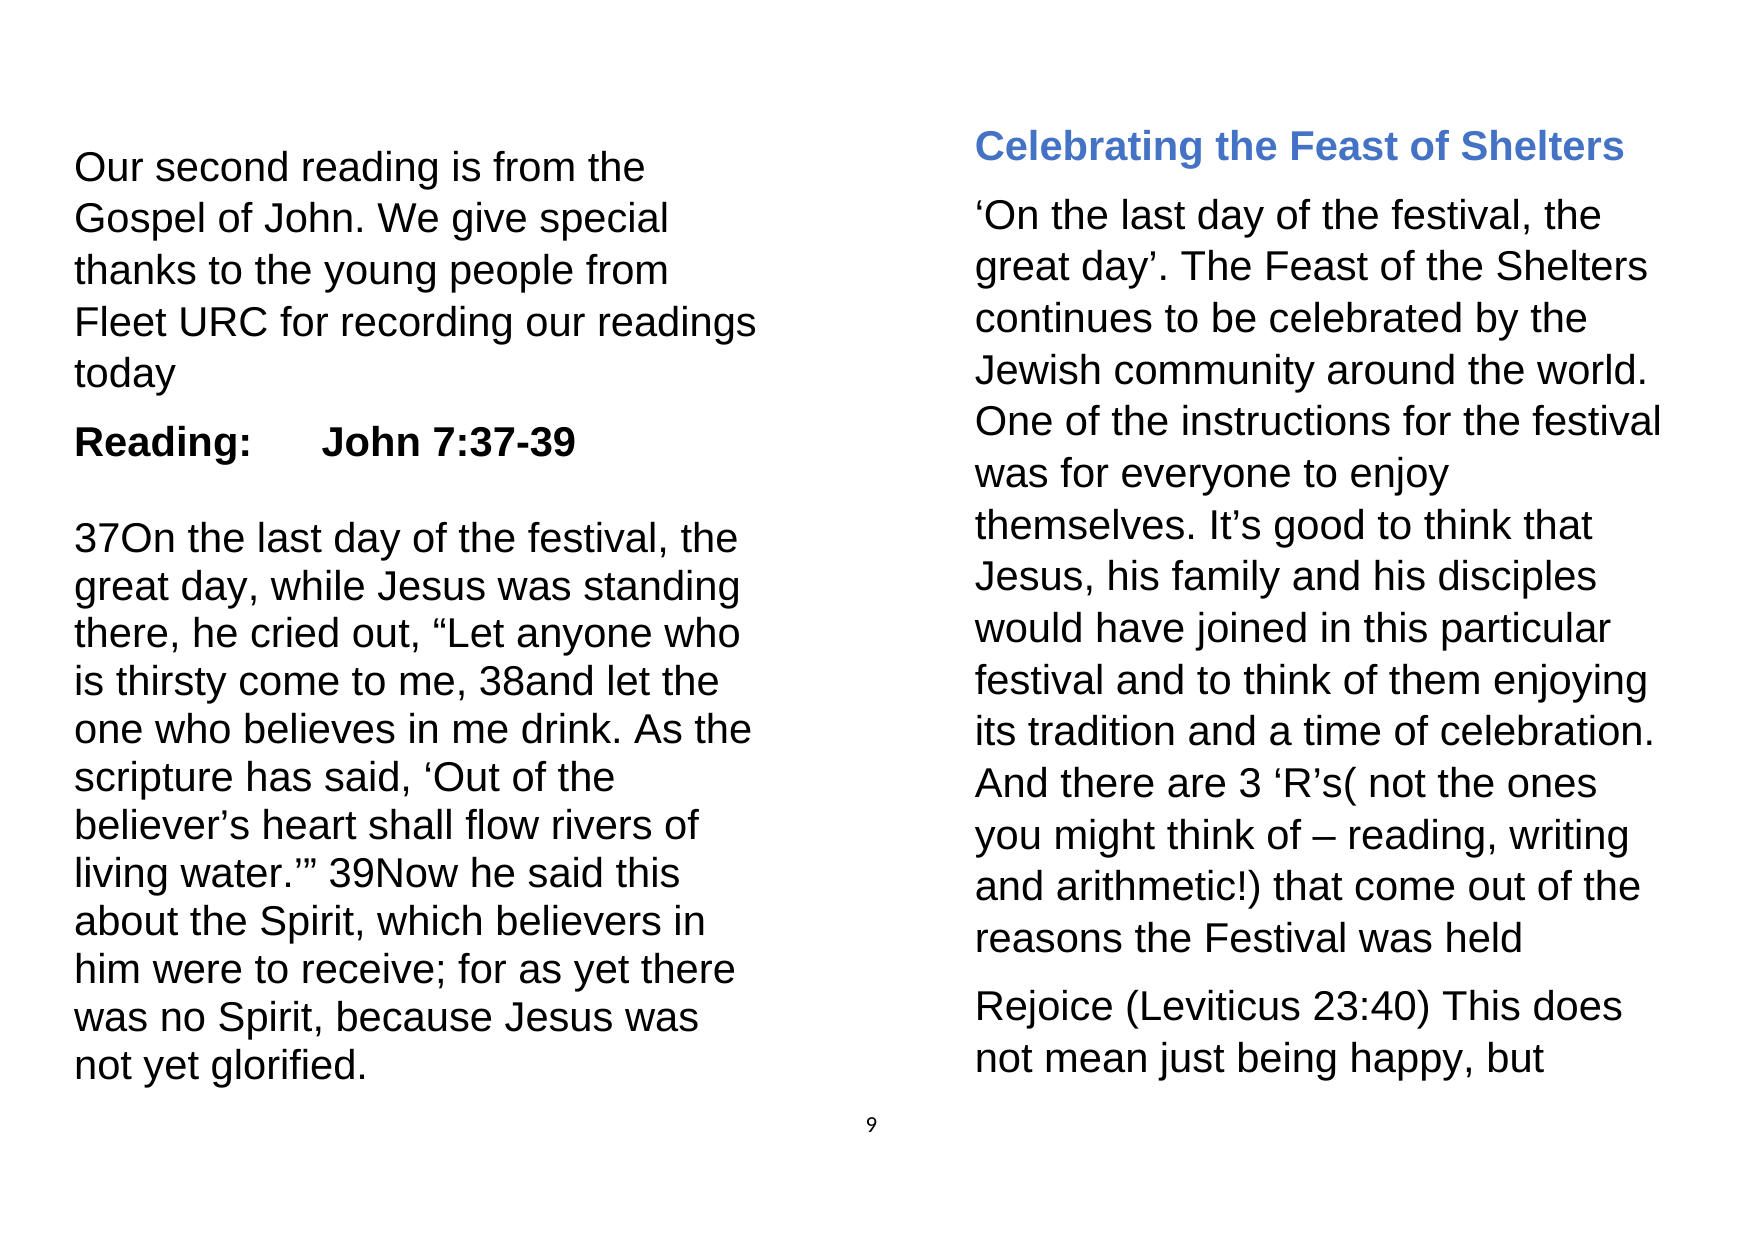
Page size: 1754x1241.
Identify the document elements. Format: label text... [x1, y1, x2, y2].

text 37On the last day of the festival, the great day, while Jesus was standing there, he cried out, “Let anyone who is thirsty come to me, 38and let the one who believes in me drink. As the scripture has said, ‘Out of the believer’s heart shall flow rivers of living water.’” 39Now he said this about the Spirit, which believers in him were to receive; for as yet there was no Spirit, because Jesus was not yet glorified. [74, 513, 768, 1088]
text Celebrating the Feast of Shelters [974, 122, 1668, 170]
text Reading: John 7:37-39 [74, 417, 768, 465]
text Our second reading is from the Gospel of John. We give special thanks to the young people from Fleet URC for recording our readings today [74, 142, 768, 397]
text ‘On the last day of the festival, the great day’. The Feast of the Shelters continues to be celebrated by the Jewish community around the world. One of the instructions for the festival was for everyone to enjoy themselves. It’s good to think that Jesus, his family and his disciples would have joined in this particular festival and to think of them enjoying its tradition and a time of celebration. And there are 3 ‘R’s( not the ones you might think of – reading, writing and arithmetic!) that come out of the reasons the Festival was held [974, 190, 1668, 961]
